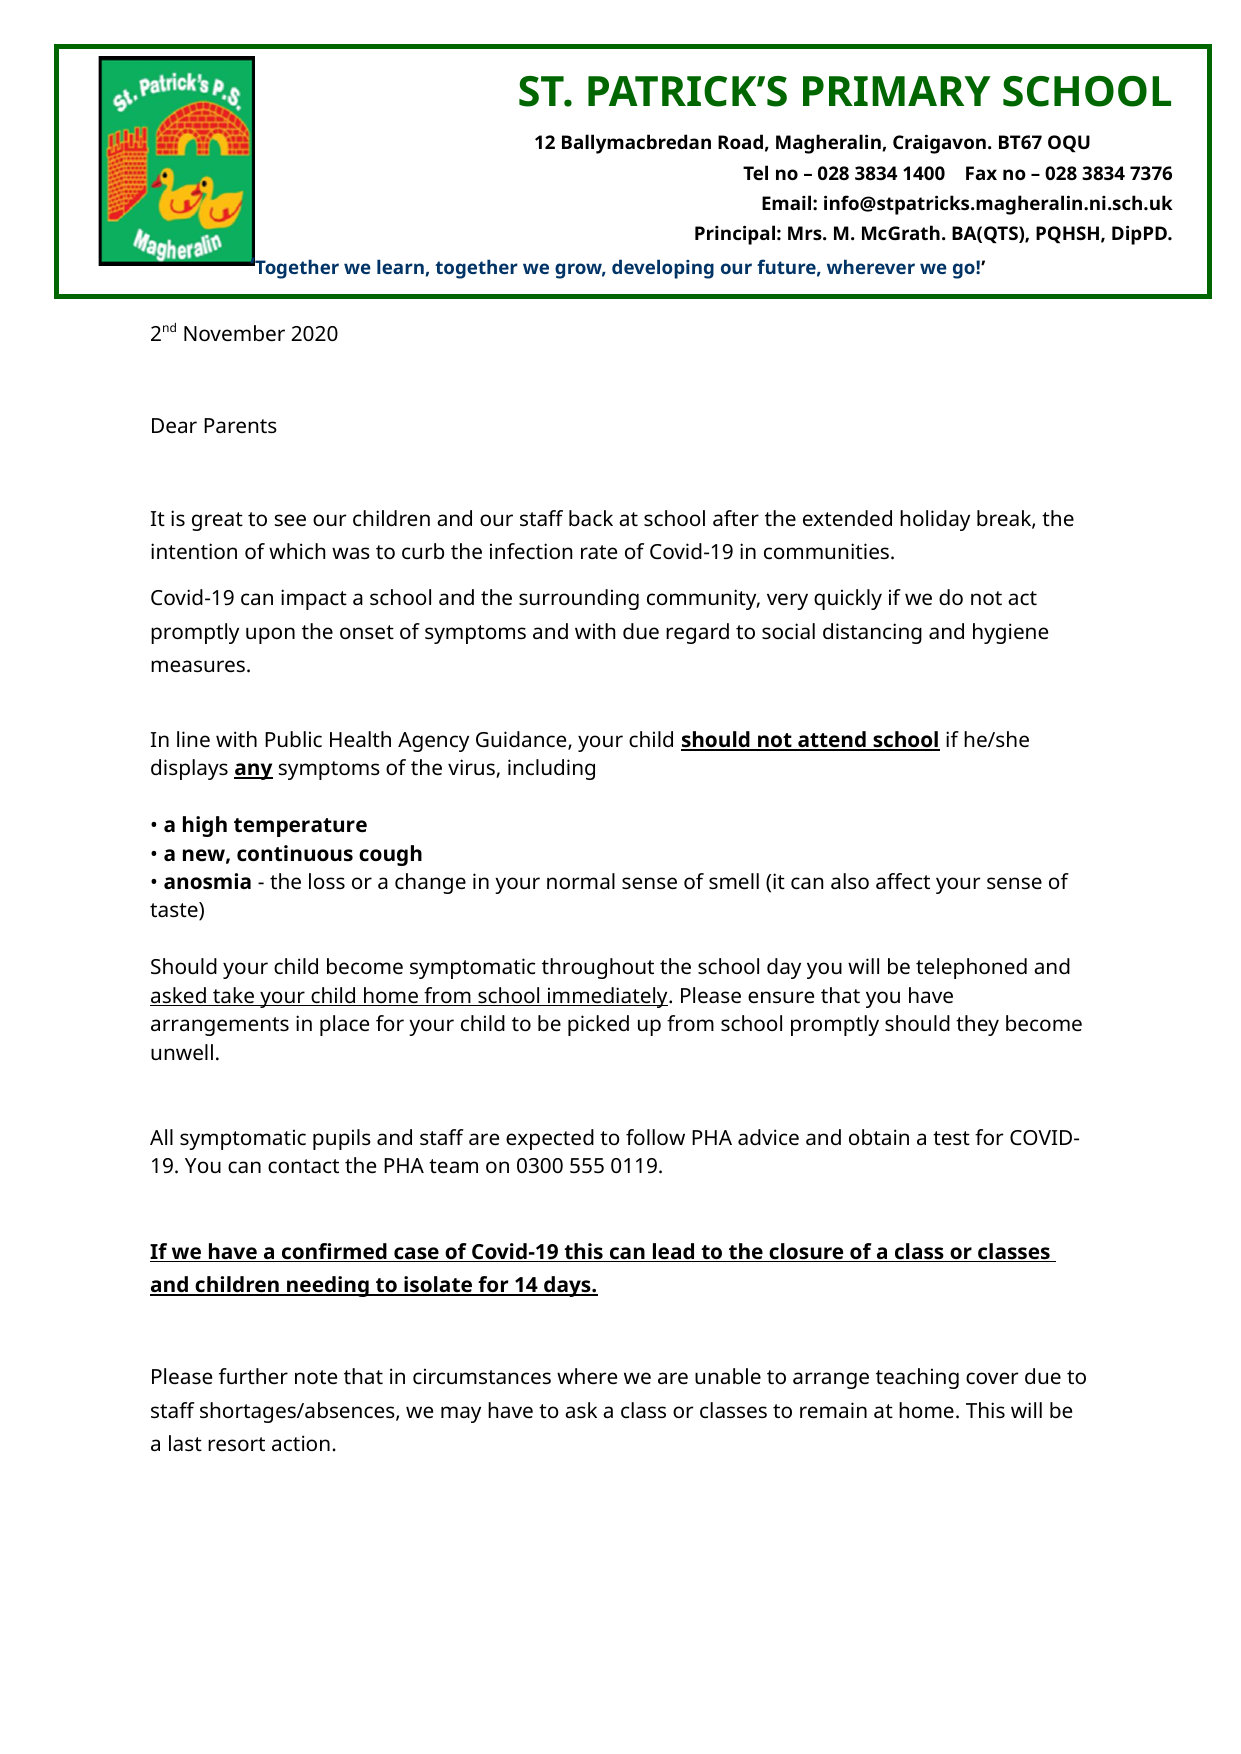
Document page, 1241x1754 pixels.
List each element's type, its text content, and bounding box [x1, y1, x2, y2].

text Dear Parents [150, 412, 1090, 440]
text Covid-19 can impact a school and the surrounding community, very quickly if we do not act promptly upon the onset of symptoms and with due regard to social distancing and hygiene measures. [150, 583, 1090, 679]
text 2nd November 2020 [150, 319, 1090, 348]
text Please further note that in circumstances where we are unable to arrange teaching cover due to staff shortages/absences, we may have to ask a class or classes to remain at home. This will be a last resort action. [150, 1362, 1090, 1458]
picture [98, 56, 255, 266]
text All symptomatic pupils and staff are expected to follow PHA advice and obtain a test for COVID-19. You can contact the PHA team on 0300 555 0119. [150, 1123, 1090, 1180]
text Should your child become symptomatic throughout the school day you will be telephoned and asked take your child home from school immediately. Please ensure that you have arrangements in place for your child to be picked up from school promptly should they become unwell. [150, 952, 1090, 1066]
text • a high temperature • a new, continuous cough • anosmia - the loss or a change in your normal sense of smell (it can also affect your sense of taste) [150, 810, 1090, 924]
text In line with Public Health Agency Guidance, your child should not attend school if he/she displays any symptoms of the virus, including [150, 725, 1090, 782]
text If we have a confirmed case of Covid-19 this can lead to the closure of a class or classes and children needing to isolate for 14 days. [150, 1237, 1090, 1299]
text It is great to see our children and our staff back at school after the extended holiday break, the intention of which was to curb the infection rate of Covid-19 in communities. [150, 504, 1090, 566]
